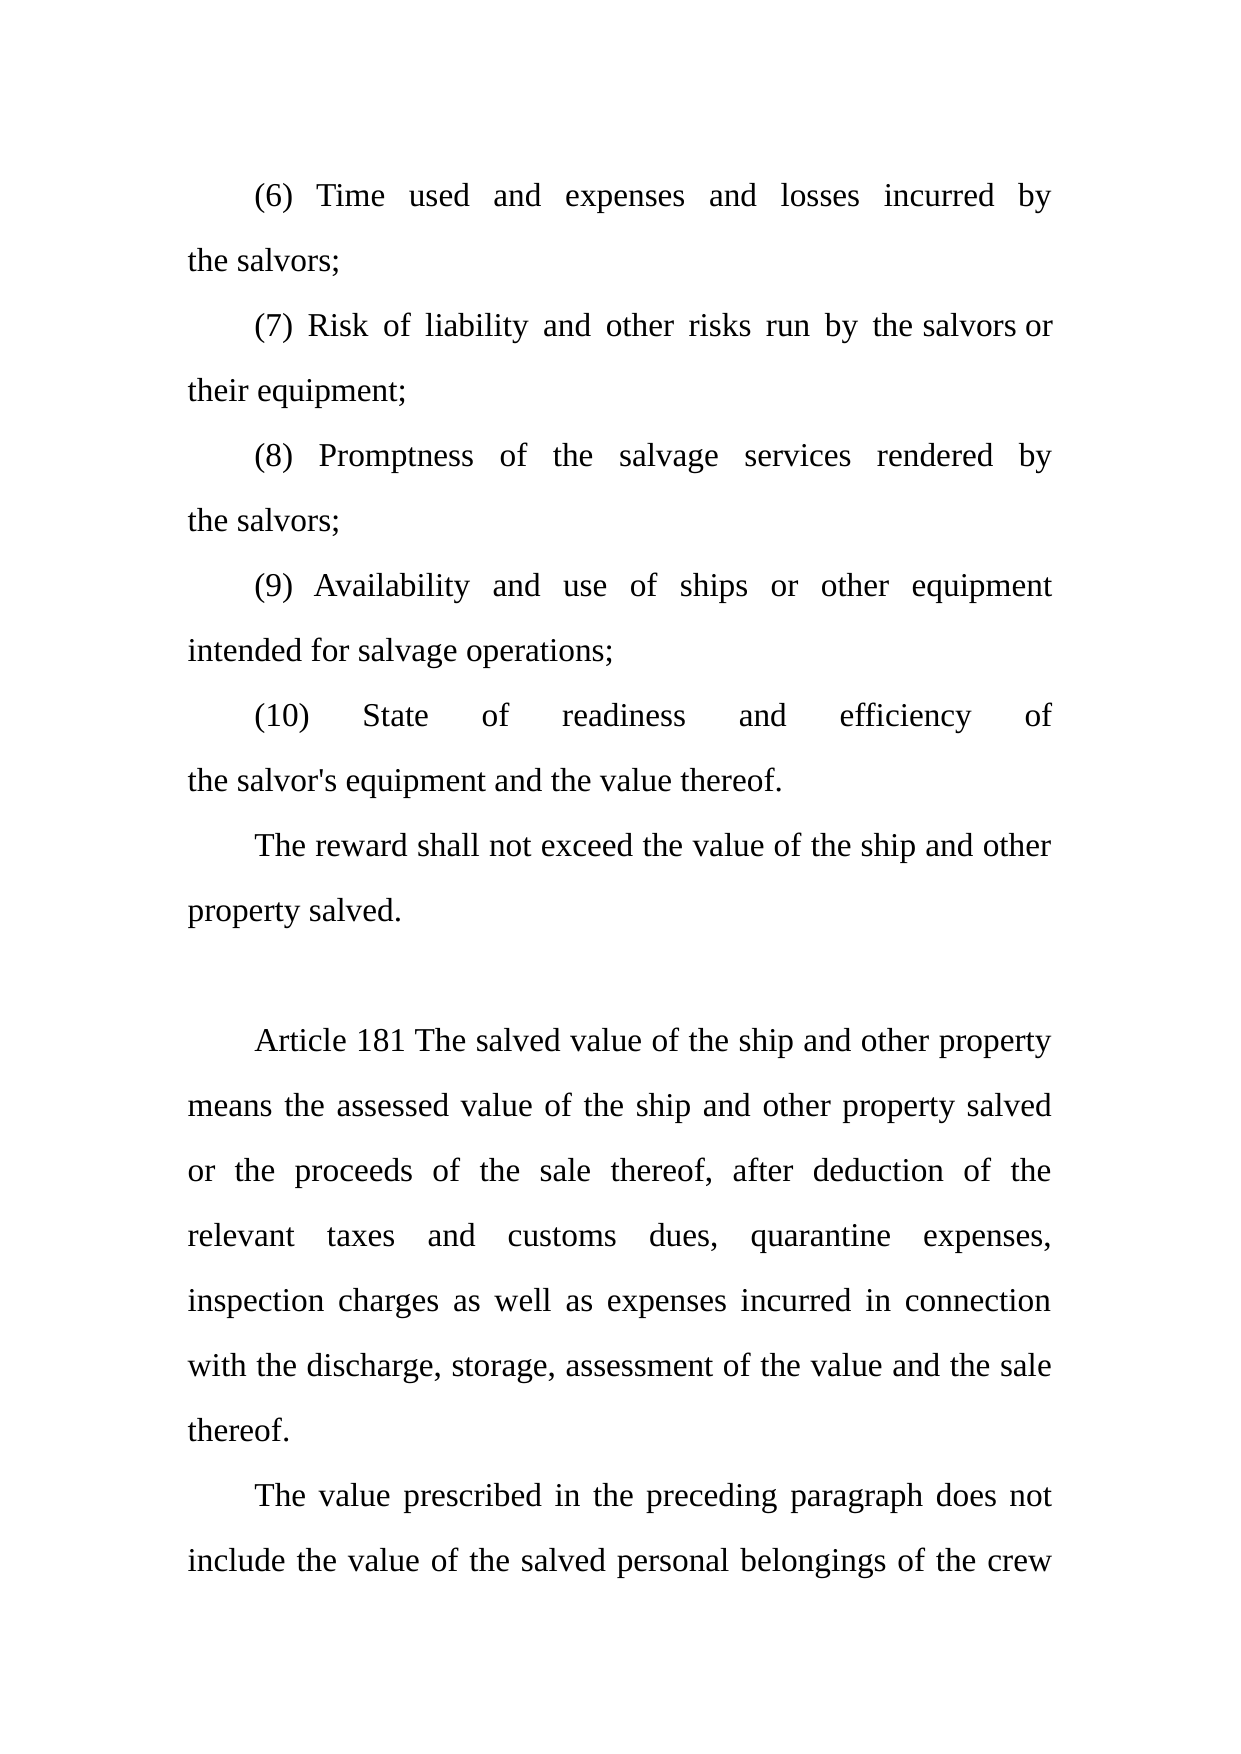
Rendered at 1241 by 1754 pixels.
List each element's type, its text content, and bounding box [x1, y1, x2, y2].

text (8) Promptness of the salvage services rendered by the salvors; [187, 422, 1053, 552]
text (6) Time used and expenses and losses incurred by the salvors; [187, 162, 1053, 292]
text (7) Risk of liability and other risks run by the salvors or their equipment; [187, 292, 1053, 422]
text Article 181 The salved value of the ship and other property means the assessed value of the ship and other property salved or the proceeds of the sale thereof, after deduction of the relevant taxes and customs dues, quarantine expenses, inspection charges as well as expenses incurred in connection with the discharge, storage, assessment of the value and the sale thereof. [187, 1007, 1053, 1462]
text (10) State of readiness and efficiency of the salvor's equipment and the value thereof. [187, 682, 1053, 812]
text The reward shall not exceed the value of the ship and other property salved. [187, 812, 1053, 942]
text (9) Availability and use of ships or other equipment intended for salvage operations; [187, 552, 1053, 682]
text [187, 1462, 1053, 1592]
